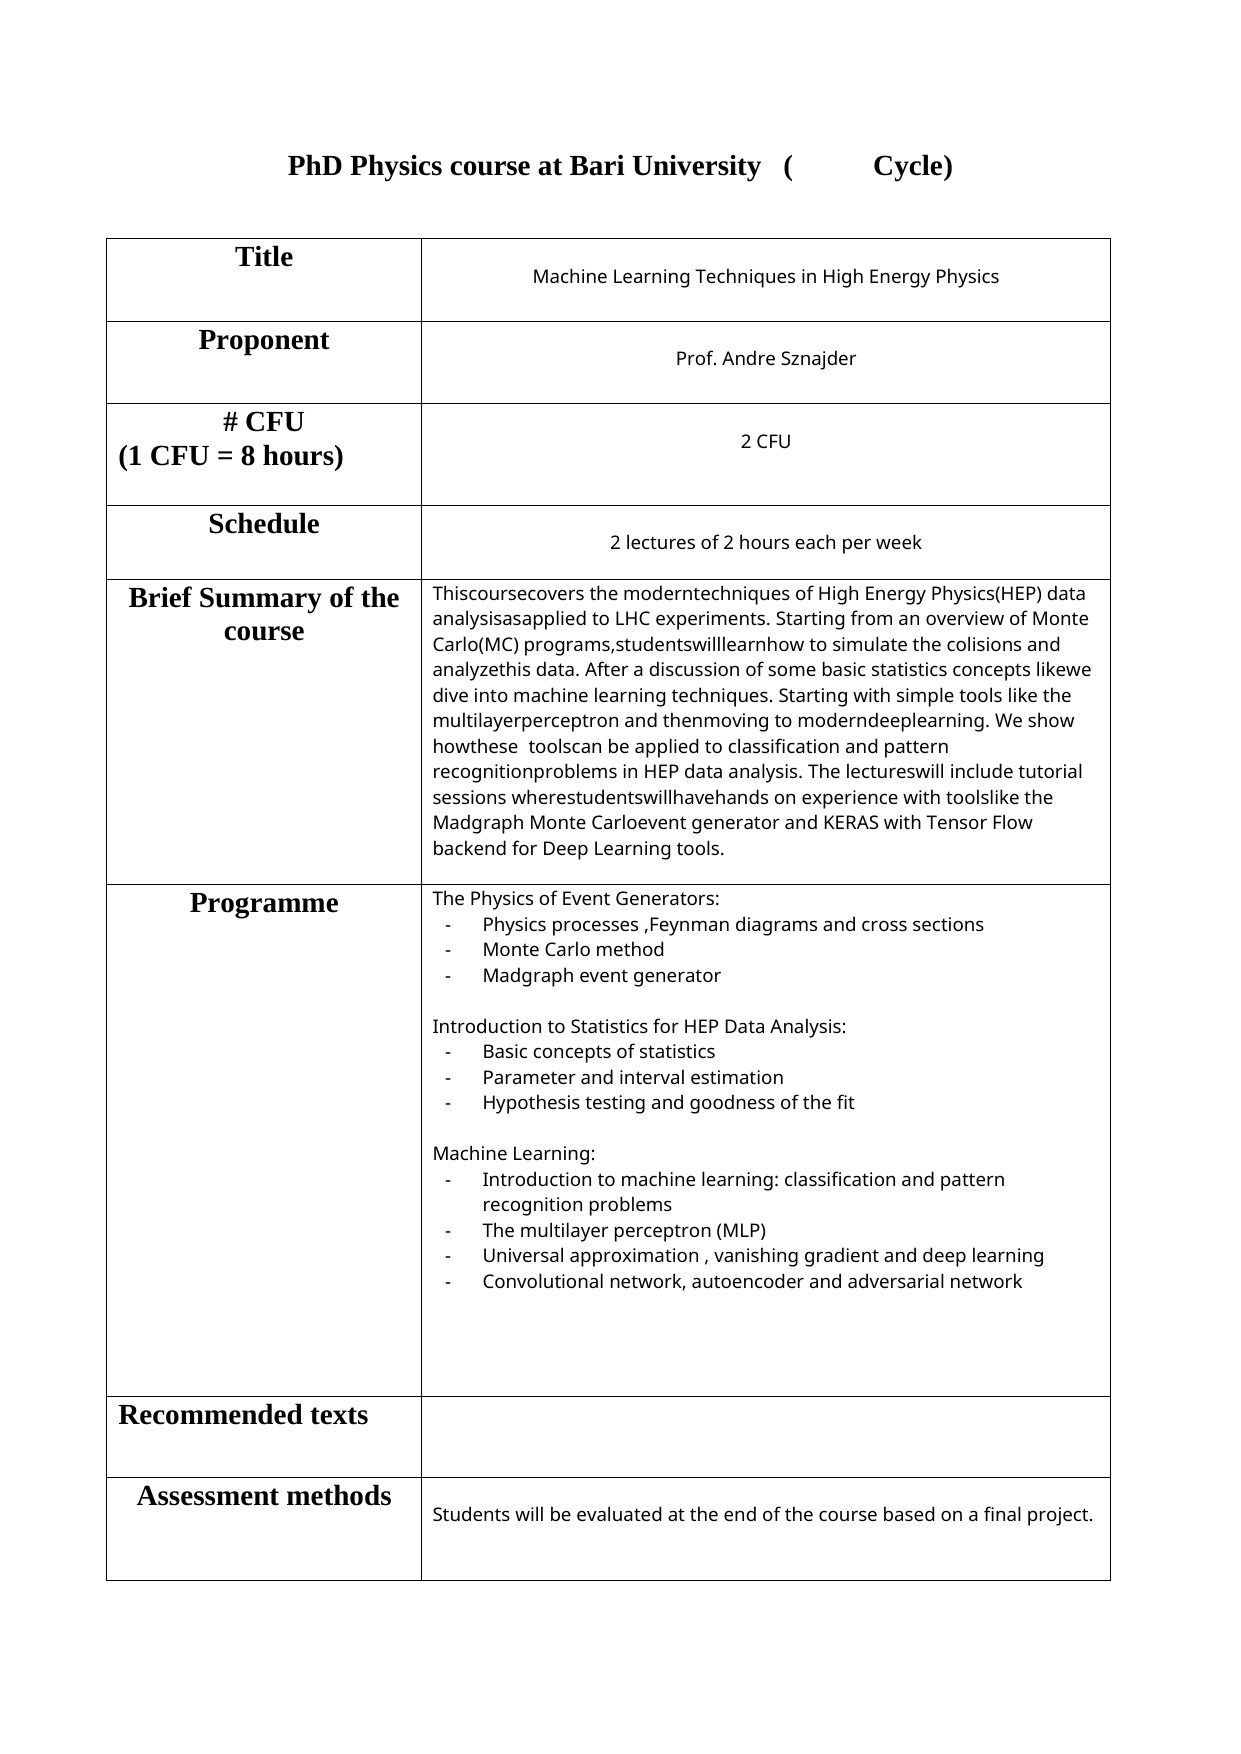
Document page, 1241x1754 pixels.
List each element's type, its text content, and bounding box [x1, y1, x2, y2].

table_header Title [107, 239, 421, 321]
table_cell Prof. Andre Sznajder [422, 322, 1110, 403]
table_cell Proponent [107, 322, 421, 403]
table_cell Schedule [107, 506, 421, 579]
table_cell Students will be evaluated at the end of the course based on a final project. [422, 1478, 1110, 1580]
table_cell Brief Summary of the course [107, 580, 421, 884]
table_cell Recommended texts [107, 1397, 421, 1477]
table_cell 2 lectures of 2 hours each per week [422, 506, 1110, 579]
table_cell Assessment methods [107, 1478, 421, 1580]
table_cell The Physics of Event Generators: Physics processes ,Feynman diagrams and cross sections Monte Carlo method Madgraph event generator Introduction to Statistics for HEP Data Analysis: Basic concepts of statistics Parameter and interval estimation Hypothesis testing and goodness of the fit Machine Learning: Introduction to machine learning: classification and pattern recognition problems The multilayer perceptron (MLP) Universal approximation , vanishing gradient and deep learning Convolutional network, autoencoder and adversarial network [422, 885, 1110, 1396]
text PhD Physics course at Bari University ( Cycle) [118, 148, 1122, 181]
table_header Machine Learning Techniques in High Energy Physics [422, 239, 1110, 321]
table_cell 2 CFU [422, 404, 1110, 505]
table_cell Programme [107, 885, 421, 1396]
table_cell [422, 1397, 1110, 1477]
table_cell Thiscoursecovers the moderntechniques of High Energy Physics(HEP) data analysisasapplied to LHC experiments. Starting from an overview of Monte Carlo(MC) programs,studentswilllearnhow to simulate the colisions and analyzethis data. After a discussion of some basic statistics concepts likewe dive into machine learning techniques. Starting with simple tools like the multilayerperceptron and thenmoving to moderndeeplearning. We show howthese toolscan be applied to classification and pattern recognitionproblems in HEP data analysis. The lectureswill include tutorial sessions wherestudentswillhavehands on experience with toolslike the Madgraph Monte Carloevent generator and KERAS with Tensor Flow backend for Deep Learning tools. [422, 580, 1110, 884]
table_cell # CFU (1 CFU = 8 hours) [107, 404, 421, 505]
